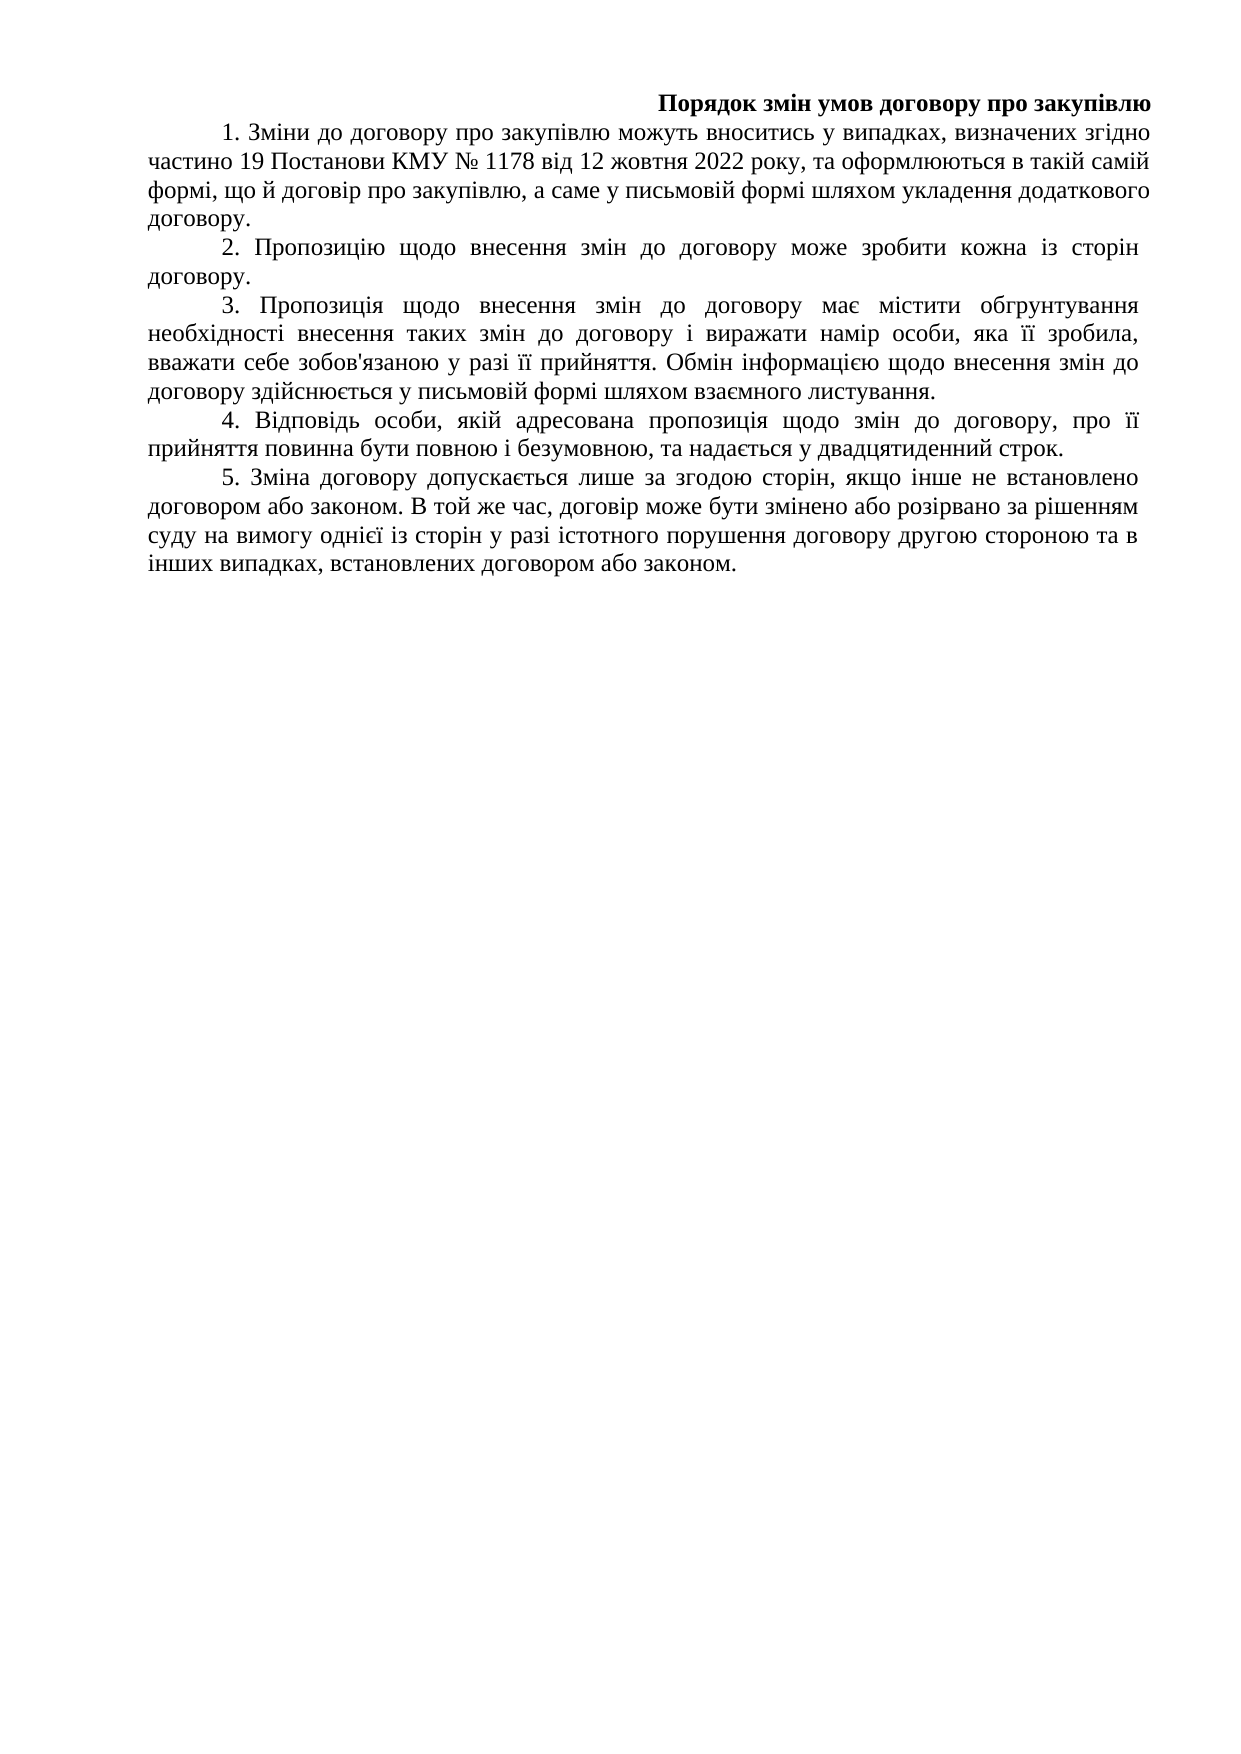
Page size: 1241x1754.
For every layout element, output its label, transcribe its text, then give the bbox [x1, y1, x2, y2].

text 2. Пропозицію щодо внесення змін до договору може зробити кожна із сторін договору. [148, 232, 1140, 290]
text 4. Відповідь особи, якій адресована пропозиція щодо змін до договору, про її прийняття повинна бути повною і безумовною, та надається у двадцятиденний строк. [148, 405, 1140, 462]
text 5. Зміна договору допускається лише за згодою сторін, якщо інше не встановлено договором або законом. В той же час, договір може бути змінено або розірвано за рішенням суду на вимогу однієї із сторін у разі істотного порушення договору другою стороною та в інших випадках, встановлених договором або законом. [148, 462, 1140, 577]
text 3. Пропозиція щодо внесення змін до договору має містити обгрунтування необхідності внесення таких змін до договору і виражати намір особи, яка її зробила, вважати себе зобов'язаною у разі її прийняття. Обмін інформацією щодо внесення змін до договору здійснюється у письмовій формі шляхом взаємного листування. [148, 290, 1140, 405]
text Порядок змін умов договору про закупівлю [148, 88, 1152, 117]
text 1. Зміни до договору про закупівлю можуть вноситись у випадках, визначених згідно частино 19 Постанови КМУ № 1178 від 12 жовтня 2022 року, та оформлюються в такій самій формі, що й договір про закупівлю, а саме у письмовій формі шляхом укладення додаткового договору. [148, 117, 1152, 232]
